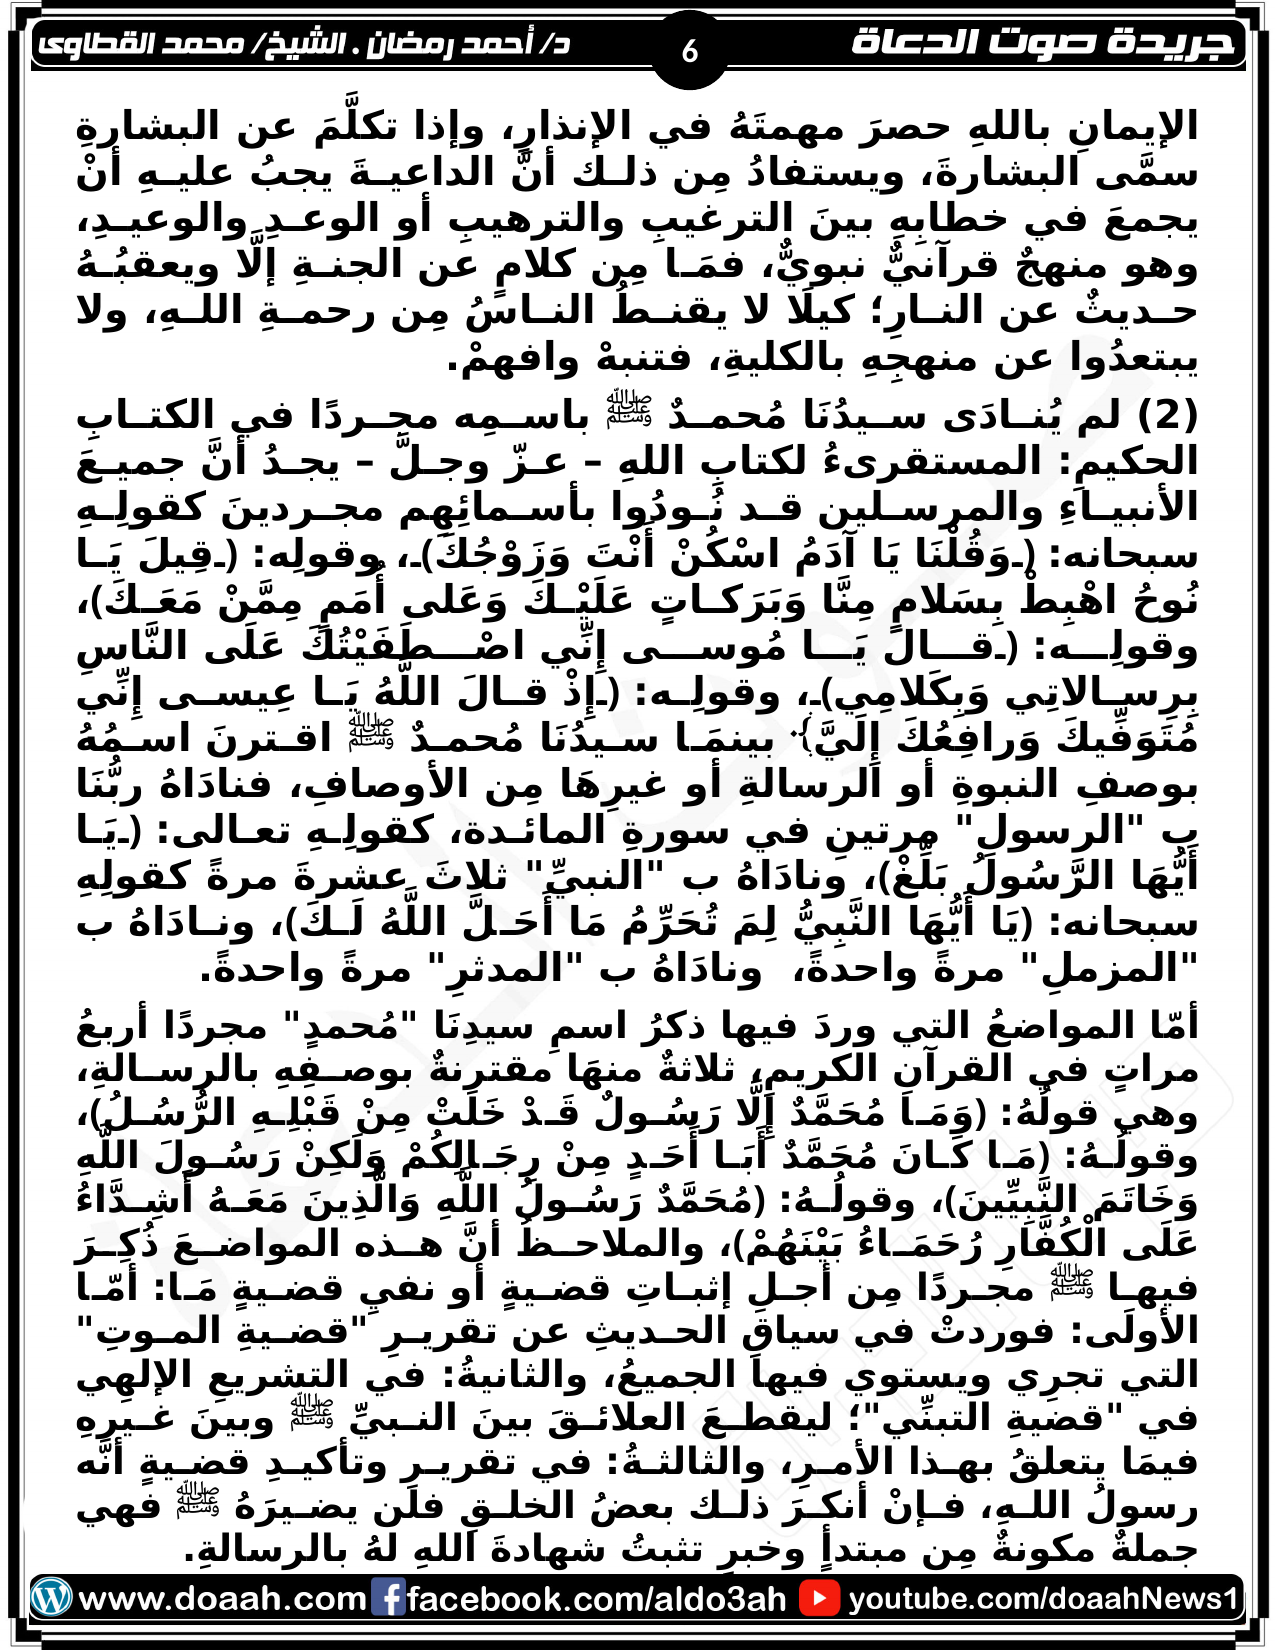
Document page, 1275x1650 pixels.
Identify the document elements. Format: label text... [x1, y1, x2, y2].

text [75, 103, 1200, 379]
picture [0, 0, 1275, 1650]
text (2) لم يُنادَى سيدُنَا مُحمدٌ ﷺ باسمِه مجردًا في الكتابِ الحكيمِ: المستقرىءُ لكتابِ اللهِ – عزّ وجلَّ – يجدُ أنَّ جميعَ الأنبياءِ والمرسلين قد نُودُوا بأسمائِهِم مجردينَ كقولِهِ سبحانه: ﴿وَقُلْنَا يَا آدَمُ اسْكُنْ أَنْتَ وَزَوْجُكَ﴾، وقولِه: ﴿قِيلَ يَا نُوحُ اهْبِطْ بِسَلامٍ مِنَّا وَبَرَكاتٍ عَلَيْكَ وَعَلى أُمَمٍ مِمَّنْ مَعَكَ﴾، وقولِه: ﴿قالَ يَا مُوسى إِنِّي اصْطَفَيْتُكَ عَلَى النَّاسِ بِرِسالاتِي وَبِكَلامِي﴾، وقولِه: ﴿إِذْ قالَ اللَّهُ يَا عِيسى إِنِّي مُتَوَفِّيكَ وَرافِعُكَ إِلَيَّ﴾ بينمَا سيدُنَا مُحمدٌ ﷺ اقترنَ اسمُهُ بوصفِ النبوةِ أو الرسالةِ أو غيرِهَا مِن الأوصافِ، فنادَاهُ ربُّنَا ب "الرسولِ" مرتينِ في سورةِ المائدة، كقولِهِ تعالى: ﴿يَا أَيُّهَا الرَّسُولُ بَلِّغْ﴾، ونادَاهُ ب "النبيِّ" ثلاثَ عشرةَ مرةً كقولِهِ سبحانه: ﴿‌يَا ‌أَيُّهَا ‌النَّبِيُّ لِمَ تُحَرِّمُ مَا أَحَلَّ اللَّهُ لَكَ﴾، ونادَاهُ ب "المزملِ" مرةً واحدةً، ونادَاهُ ب "المدثرِ" مرةً واحدةً. [75, 392, 1200, 991]
text أمّا المواضعُ التي وردَ فيها ذكرُ اسمِ سيدِنَا "مُحمدٍ" مجردًا أربعُ مراتٍ في القرآنِ الكريمِ، ثلاثةٌ منهَا مقترنةٌ بوصفِهِ بالرسالةِ، وهي قولُهُ: ﴿وَمَا مُحَمَّدٌ إِلَّا رَسُولٌ قَدْ خَلَتْ مِنْ قَبْلِهِ الرُّسُلُ﴾، وقولُهُ: ﴿مَا كَانَ مُحَمَّدٌ أَبَا أَحَدٍ مِنْ رِجَالِكُمْ وَلَكِنْ رَسُولَ اللَّهِ وَخَاتَمَ النَّبِيِّينَ﴾، وقولُهُ: ﴿مُحَمَّدٌ رَسُولُ اللَّهِ وَالَّذِينَ مَعَهُ أَشِدَّاءُ عَلَى الْكُفَّارِ رُحَمَاءُ بَيْنَهُمْ﴾، والملاحظُ أنَّ هذه المواضعَ ذُكِرَ فيها ﷺ مجردًا مِن أجلِ إثباتِ قضيةٍ أو نفيِ قضيةٍ مَا: أمّا الأولَى: فوردتْ في سياقِ الحديثِ عن تقريرِ "قضيةِ الموتِ" التي تجرِي ويستوي فيها الجميعُ، والثانيةُ: في التشريعِ الإلهِي في "قضيةِ التبنِّي"؛ ليقطعَ العلائقَ بينَ النبيِّ ﷺ وبينَ غيرهِ فيمَا يتعلقُ بهذا الأمرِ، والثالثةُ: في تقريرِ وتأكيدِ قضيةٍ أنَّه رسولُ اللهِ، فإنْ أنكرَ ذلك بعضُ الخلقِ فلن يضيرَهُ ﷺ فهي جملةٌ مكونةٌ مِن مبتدأٍ وخبرٍ تثبتُ شهادةَ اللهِ لهُ بالرسالةِ. [75, 1003, 1200, 1571]
